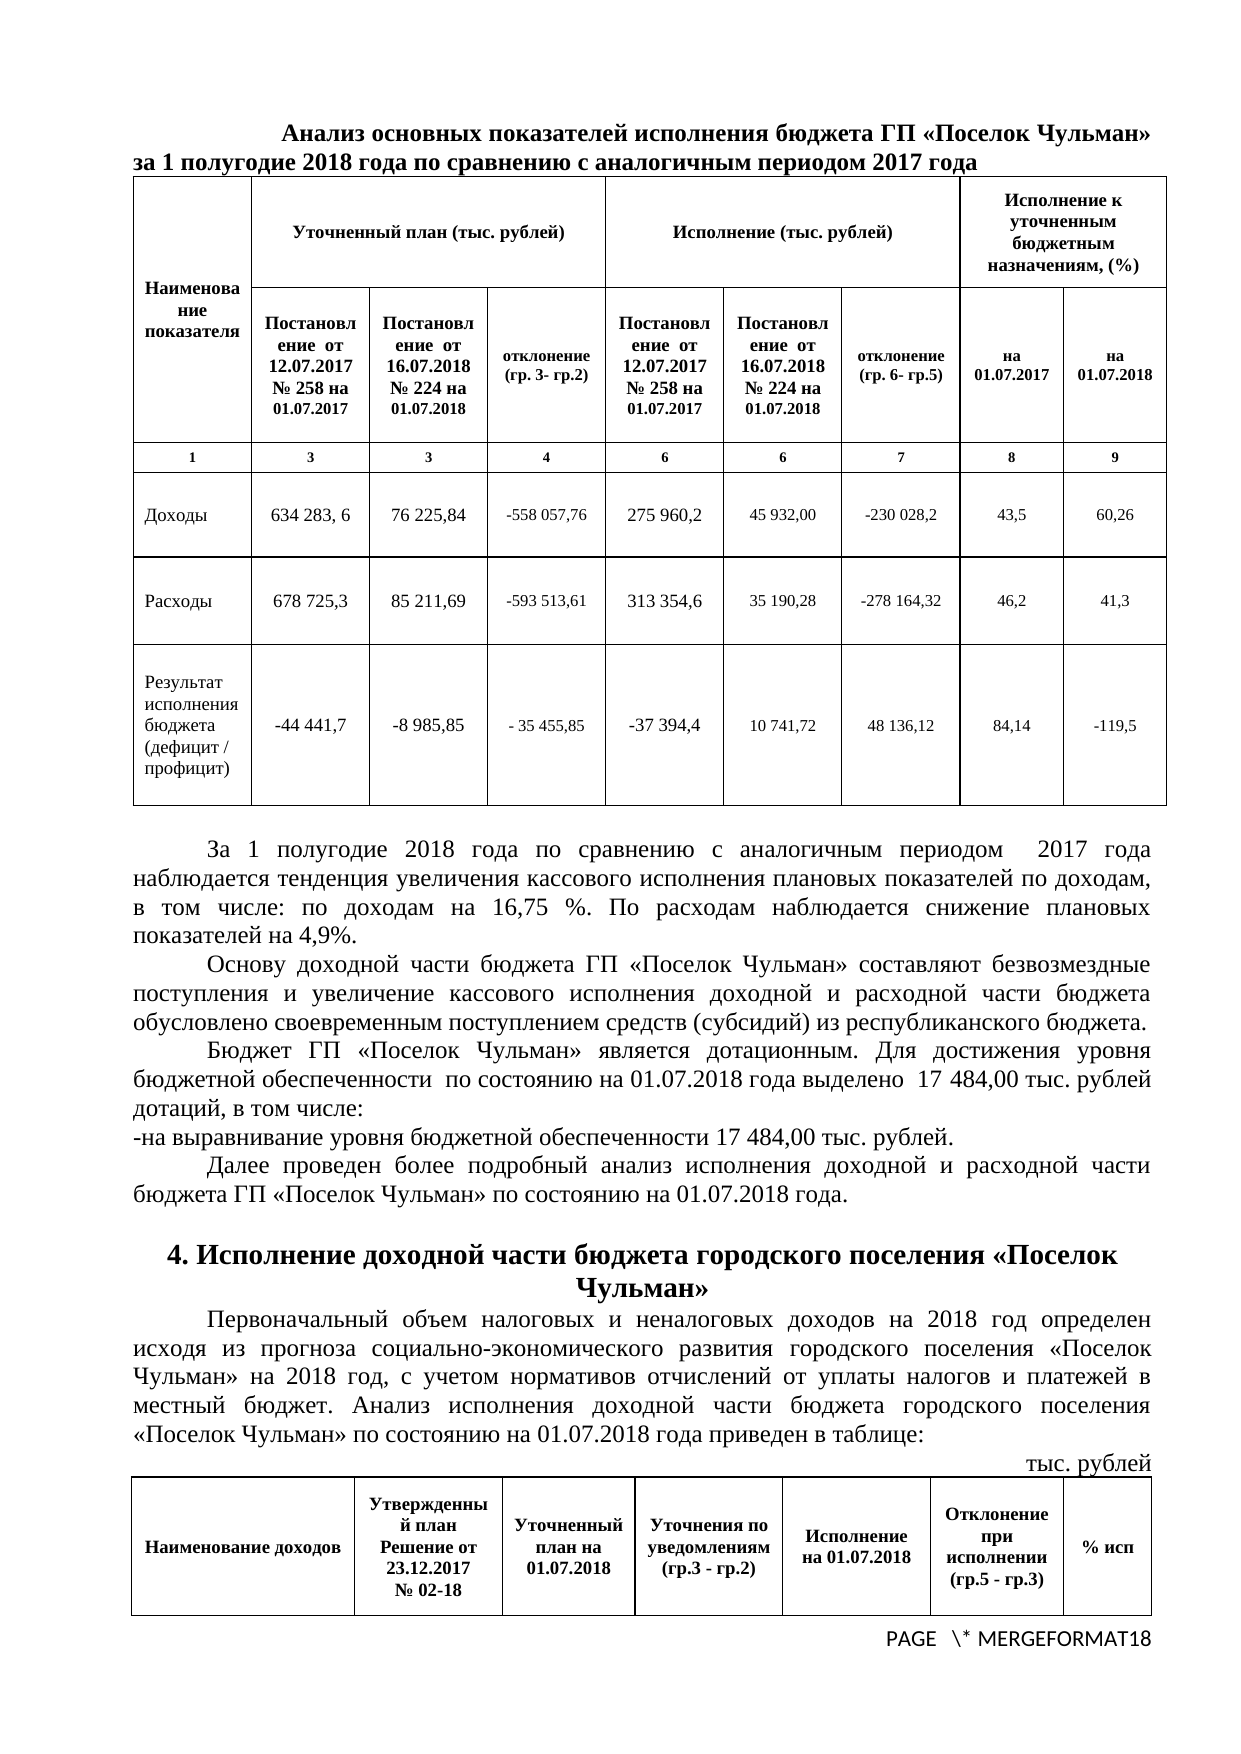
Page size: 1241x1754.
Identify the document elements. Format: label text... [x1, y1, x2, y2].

table_header Исполнение к уточненным бюджетным назначениям, (%) [961, 177, 1166, 287]
table_cell 10 741,72 [724, 645, 841, 805]
table_header Исполнение на 01.07.2018 [783, 1478, 930, 1615]
table_header Уточненный план на 01.07.2018 [503, 1478, 634, 1615]
table_cell -558 057,76 [488, 473, 605, 556]
table_header Утвержденный план Решение от 23.12.2017 № 02-18 [355, 1478, 502, 1615]
text -на выравнивание уровня бюджетной обеспеченности 17 484,00 тыс. рублей. [133, 1122, 1152, 1151]
text Основу доходной части бюджета ГП «Поселок Чульман» составляют безвозмездные поступления и увеличение кассового исполнения доходной и расходной части бюджета обусловлено своевременным поступлением средств (субсидий) из республиканского бюджета. [133, 949, 1152, 1036]
table_cell 634 283, 6 [252, 473, 369, 556]
table_cell -593 513,61 [488, 558, 605, 643]
table_cell 60,26 [1064, 473, 1166, 556]
table_cell отклонение (гр. 3- гр.2) [488, 288, 605, 442]
table_cell 313 354,6 [606, 558, 723, 643]
table_cell 85 211,69 [370, 558, 487, 643]
table_cell -44 441,7 [252, 645, 369, 805]
table_cell 76 225,84 [370, 473, 487, 556]
table_cell 3 [252, 443, 369, 472]
table_header Исполнение (тыс. рублей) [606, 177, 959, 287]
table_header Уточнения по уведомлениям (гр.3 - гр.2) [636, 1478, 782, 1615]
table_cell 84,14 [961, 645, 1063, 805]
table_cell на 01.07.2017 [961, 288, 1063, 442]
table_cell 3 [370, 443, 487, 472]
table_cell 41,3 [1064, 558, 1166, 643]
table_cell -278 164,32 [842, 558, 959, 643]
table_cell 4 [488, 443, 605, 472]
table_cell 6 [606, 443, 723, 472]
table_cell 678 725,3 [252, 558, 369, 643]
table_cell Постановление от 16.07.2018 № 224 на 01.07.2018 [724, 288, 841, 442]
table_cell на 01.07.2018 [1064, 288, 1166, 442]
table_cell 8 [961, 443, 1063, 472]
table_cell - 35 455,85 [488, 645, 605, 805]
text Бюджет ГП «Поселок Чульман» является дотационным. Для достижения уровня бюджетной обеспеченности по состоянию на 01.07.2018 года выделено 17 484,00 тыс. рублей дотаций, в том числе: [133, 1036, 1152, 1122]
table_cell Постановление от 12.07.2017 № 258 на 01.07.2017 [252, 288, 369, 442]
table_cell 1 [134, 443, 251, 472]
table_header Уточненный план (тыс. рублей) [252, 177, 605, 287]
text Первоначальный объем налоговых и неналоговых доходов на 2018 год определен исходя из прогноза социально-экономического развития городского поселения «Поселок Чульман» на 2018 год, с учетом нормативов отчислений от уплаты налогов и платежей в местный бюджет. Анализ исполнения доходной части бюджета городского поселения «Поселок Чульман» по состоянию на 01.07.2018 года приведен в таблице: [133, 1304, 1152, 1448]
table_cell -119,5 [1064, 645, 1166, 805]
table_cell -8 985,85 [370, 645, 487, 805]
table_cell Результат исполнения бюджета (дефицит / профицит) [134, 645, 251, 805]
table_cell -37 394,4 [606, 645, 723, 805]
table_cell Расходы [134, 558, 251, 643]
text Далее проведен более подробный анализ исполнения доходной и расходной части бюджета ГП «Поселок Чульман» по состоянию на 01.07.2018 года. [133, 1151, 1152, 1208]
table_header % исп [1064, 1478, 1151, 1615]
table_cell 9 [1064, 443, 1166, 472]
table_header Отклонение при исполнении (гр.5 - гр.3) [931, 1478, 1063, 1615]
table_cell 46,2 [961, 558, 1063, 643]
table_cell 7 [842, 443, 959, 472]
table_cell 48 136,12 [842, 645, 959, 805]
text 4. Исполнение доходной части бюджета городского поселения «Поселок Чульман» [133, 1237, 1152, 1304]
table_cell 35 190,28 [724, 558, 841, 643]
table_cell Постановление от 12.07.2017 № 258 на 01.07.2017 [606, 288, 723, 442]
table_cell 43,5 [961, 473, 1063, 556]
table_header Наименование показателя [134, 177, 251, 442]
table_cell 45 932,00 [724, 473, 841, 556]
text За 1 полугодие 2018 года по сравнению с аналогичным периодом 2017 года наблюдается тенденция увеличения кассового исполнения плановых показателей по доходам, в том числе: по доходам на 16,75 %. По расходам наблюдается снижение плановых показателей на 4,9%. [133, 834, 1152, 949]
table_cell 6 [724, 443, 841, 472]
table_cell Доходы [134, 473, 251, 556]
table_cell 275 960,2 [606, 473, 723, 556]
table_cell -230 028,2 [842, 473, 959, 556]
table_cell Постановление от 16.07.2018 № 224 на 01.07.2018 [370, 288, 487, 442]
table_cell отклонение (гр. 6- гр.5) [842, 288, 959, 442]
table_header Наименование доходов [132, 1478, 354, 1615]
text тыс. рублей [133, 1448, 1152, 1476]
text Анализ основных показателей исполнения бюджета ГП «Поселок Чульман» за 1 полугодие 2018 года по сравнению с аналогичным периодом 2017 года [133, 118, 1152, 176]
